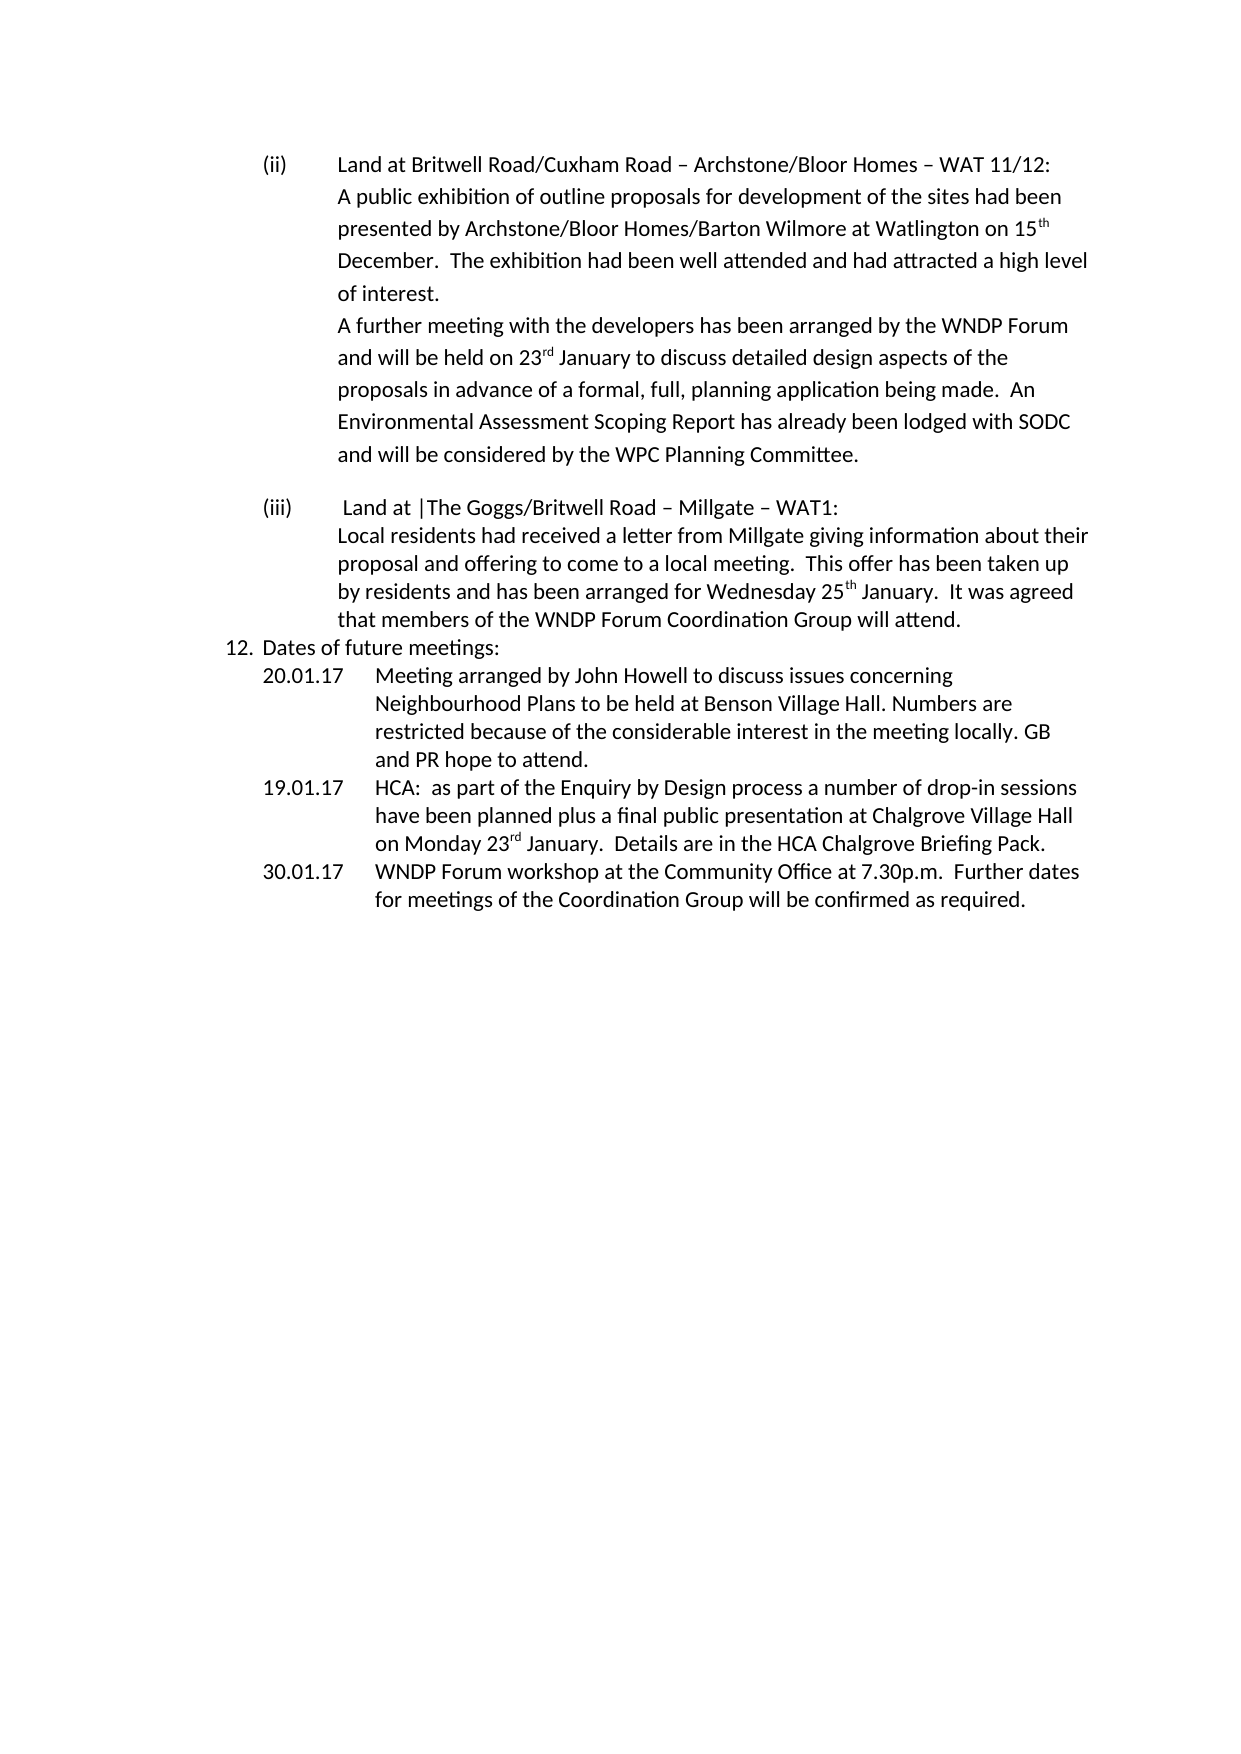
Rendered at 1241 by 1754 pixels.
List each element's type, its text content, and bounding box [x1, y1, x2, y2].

list Land at Britwell Road/Cuxham Road – Archstone/Bloor Homes – WAT 11/12: [262, 150, 1090, 178]
list A further meeting with the developers has been arranged by the WNDP Forum and will be held on 23rd January to discuss detailed design aspects of the proposals in advance of a formal, full, planning application being made. An Environmental Assessment Scoping Report has already been lodged with SODC and will be considered by the WPC Planning Committee. [337, 311, 1090, 468]
text 19.01.17 HCA: as part of the Enquiry by Design process a number of drop-in sessions have been planned plus a final public presentation at Chalgrove Village Hall on Monday 23rd January. Details are in the HCA Chalgrove Briefing Pack. [262, 773, 1090, 857]
text 30.01.17 WNDP Forum workshop at the Community Office at 7.30p.m. Further dates for meetings of the Coordination Group will be confirmed as required. [262, 857, 1090, 913]
text 20.01.17 Meeting arranged by John Howell to discuss issues concerning Neighbourhood Plans to be held at Benson Village Hall. Numbers are restricted because of the considerable interest in the meeting locally. GB and PR hope to attend. [262, 661, 1090, 773]
list A public exhibition of outline proposals for development of the sites had been presented by Archstone/Bloor Homes/Barton Wilmore at Watlington on 15th December. The exhibition had been well attended and had attracted a high level of interest. [337, 182, 1090, 307]
text Local residents had received a letter from Millgate giving information about their proposal and offering to come to a local meeting. This offer has been taken up by residents and has been arranged for Wednesday 25th January. It was agreed that members of the WNDP Forum Coordination Group will attend. [337, 521, 1090, 633]
list Dates of future meetings: [225, 633, 1090, 661]
list Land at |The Goggs/Britwell Road – Millgate – WAT1: [262, 493, 1090, 521]
